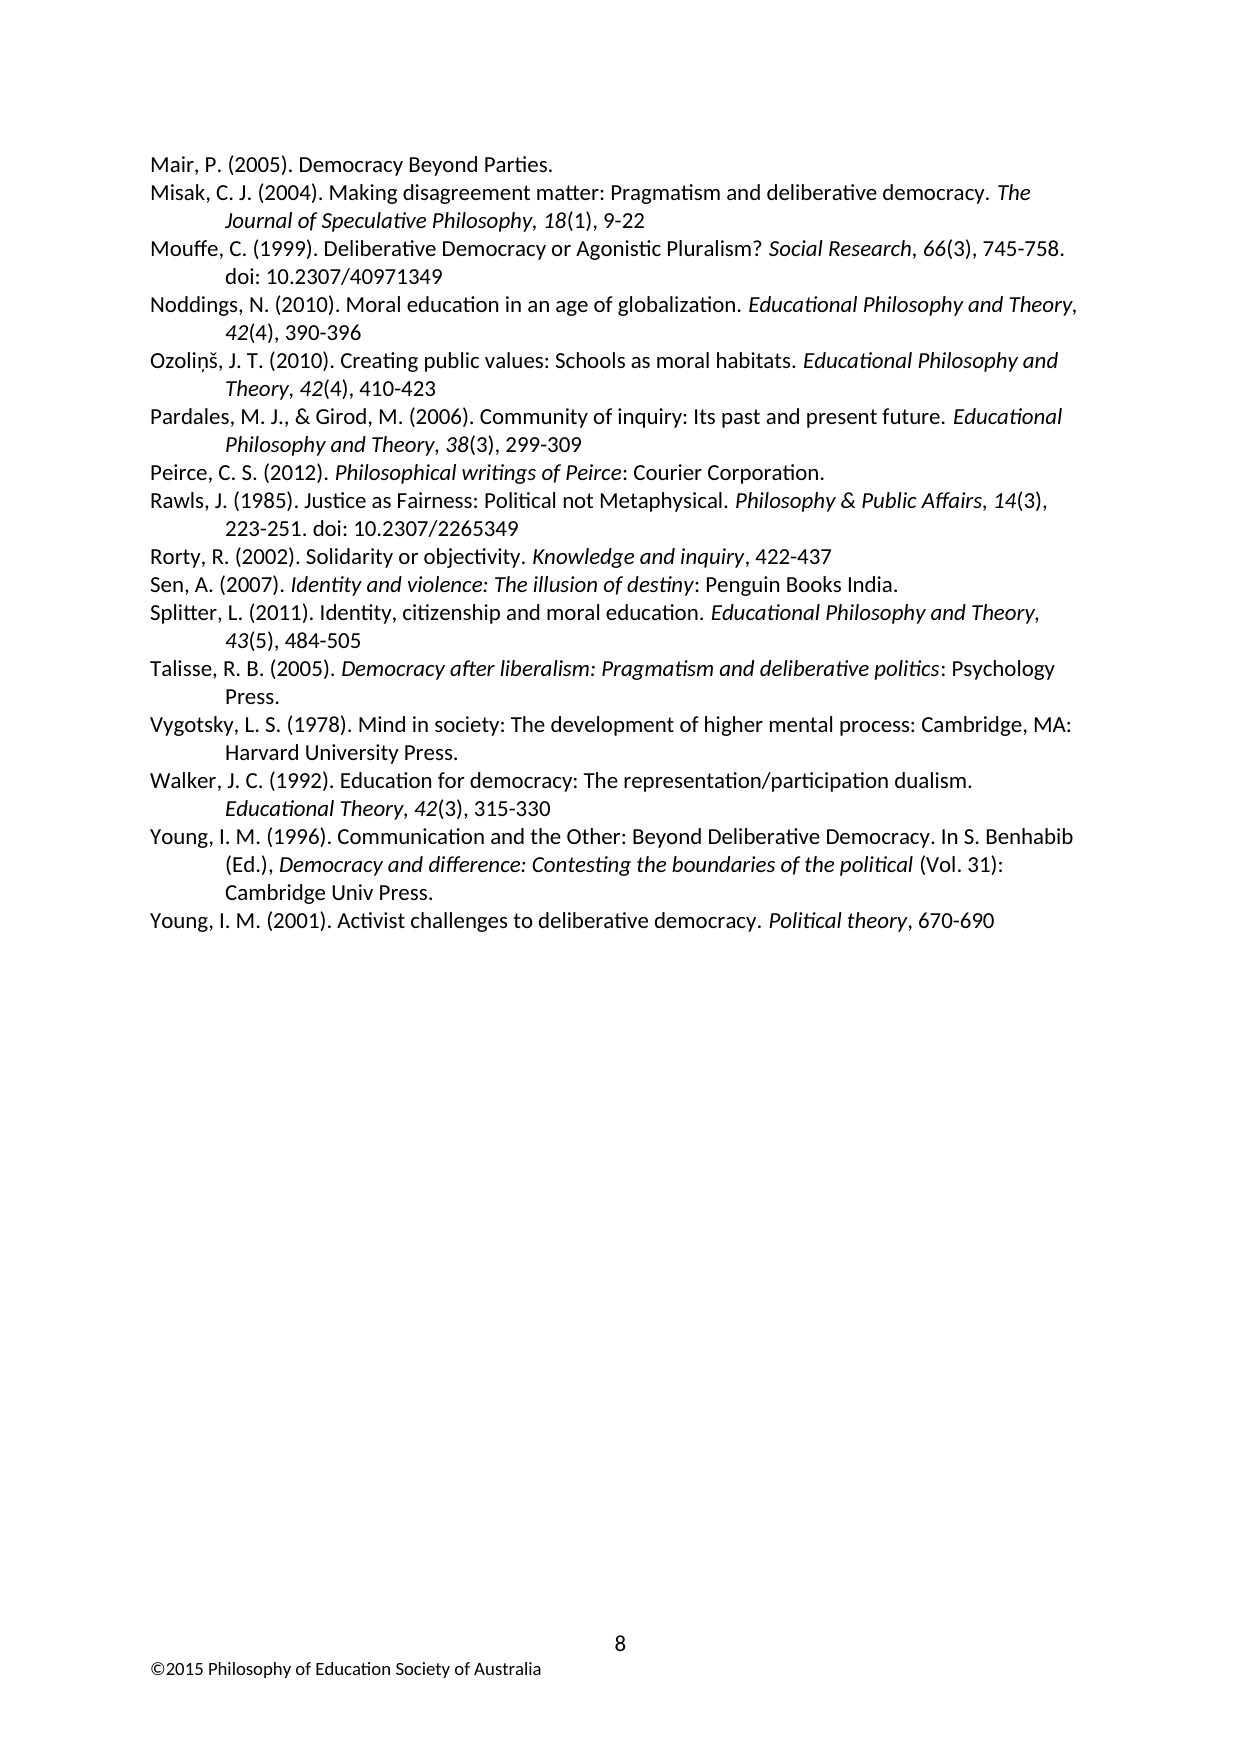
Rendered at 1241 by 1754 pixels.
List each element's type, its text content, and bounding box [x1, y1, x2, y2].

text Mair, P. (2005). Democracy Beyond Parties. [150, 150, 1090, 178]
text Young, I. M. (2001). Activist challenges to deliberative democracy. Political theory, 670-690 [150, 907, 1090, 934]
text Mouffe, C. (1999). Deliberative Democracy or Agonistic Pluralism? Social Research, 66(3), 745-758. doi: 10.2307/40971349 [150, 234, 1090, 290]
text Walker, J. C. (1992). Education for democracy: The representation/participation dualism. Educational Theory, 42(3), 315-330 [150, 766, 1090, 822]
text Misak, C. J. (2004). Making disagreement matter: Pragmatism and deliberative democracy. The Journal of Speculative Philosophy, 18(1), 9-22 [150, 178, 1090, 234]
text Noddings, N. (2010). Moral education in an age of globalization. Educational Philosophy and Theory, 42(4), 390-396 [150, 290, 1090, 346]
text Peirce, C. S. (2012). Philosophical writings of Peirce: Courier Corporation. [150, 458, 1090, 486]
text Splitter, L. (2011). Identity, citizenship and moral education. Educational Philosophy and Theory, 43(5), 484-505 [150, 598, 1090, 654]
text Young, I. M. (1996). Communication and the Other: Beyond Deliberative Democracy. In S. Benhabib (Ed.), Democracy and difference: Contesting the boundaries of the political (Vol. 31): Cambridge Univ Press. [150, 822, 1090, 907]
text Rawls, J. (1985). Justice as Fairness: Political not Metaphysical. Philosophy & Public Affairs, 14(3), 223-251. doi: 10.2307/2265349 [150, 486, 1090, 542]
text Vygotsky, L. S. (1978). Mind in society: The development of higher mental process: Cambridge, MA: Harvard University Press. [150, 710, 1090, 766]
text Rorty, R. (2002). Solidarity or objectivity. Knowledge and inquiry, 422-437 [150, 542, 1090, 570]
text Talisse, R. B. (2005). Democracy after liberalism: Pragmatism and deliberative politics: Psychology Press. [150, 654, 1090, 710]
text Ozoliņš, J. T. (2010). Creating public values: Schools as moral habitats. Educational Philosophy and Theory, 42(4), 410-423 [150, 346, 1090, 402]
text Pardales, M. J., & Girod, M. (2006). Community of inquiry: Its past and present future. Educational Philosophy and Theory, 38(3), 299-309 [150, 402, 1090, 458]
text Sen, A. (2007). Identity and violence: The illusion of destiny: Penguin Books India. [150, 570, 1090, 598]
